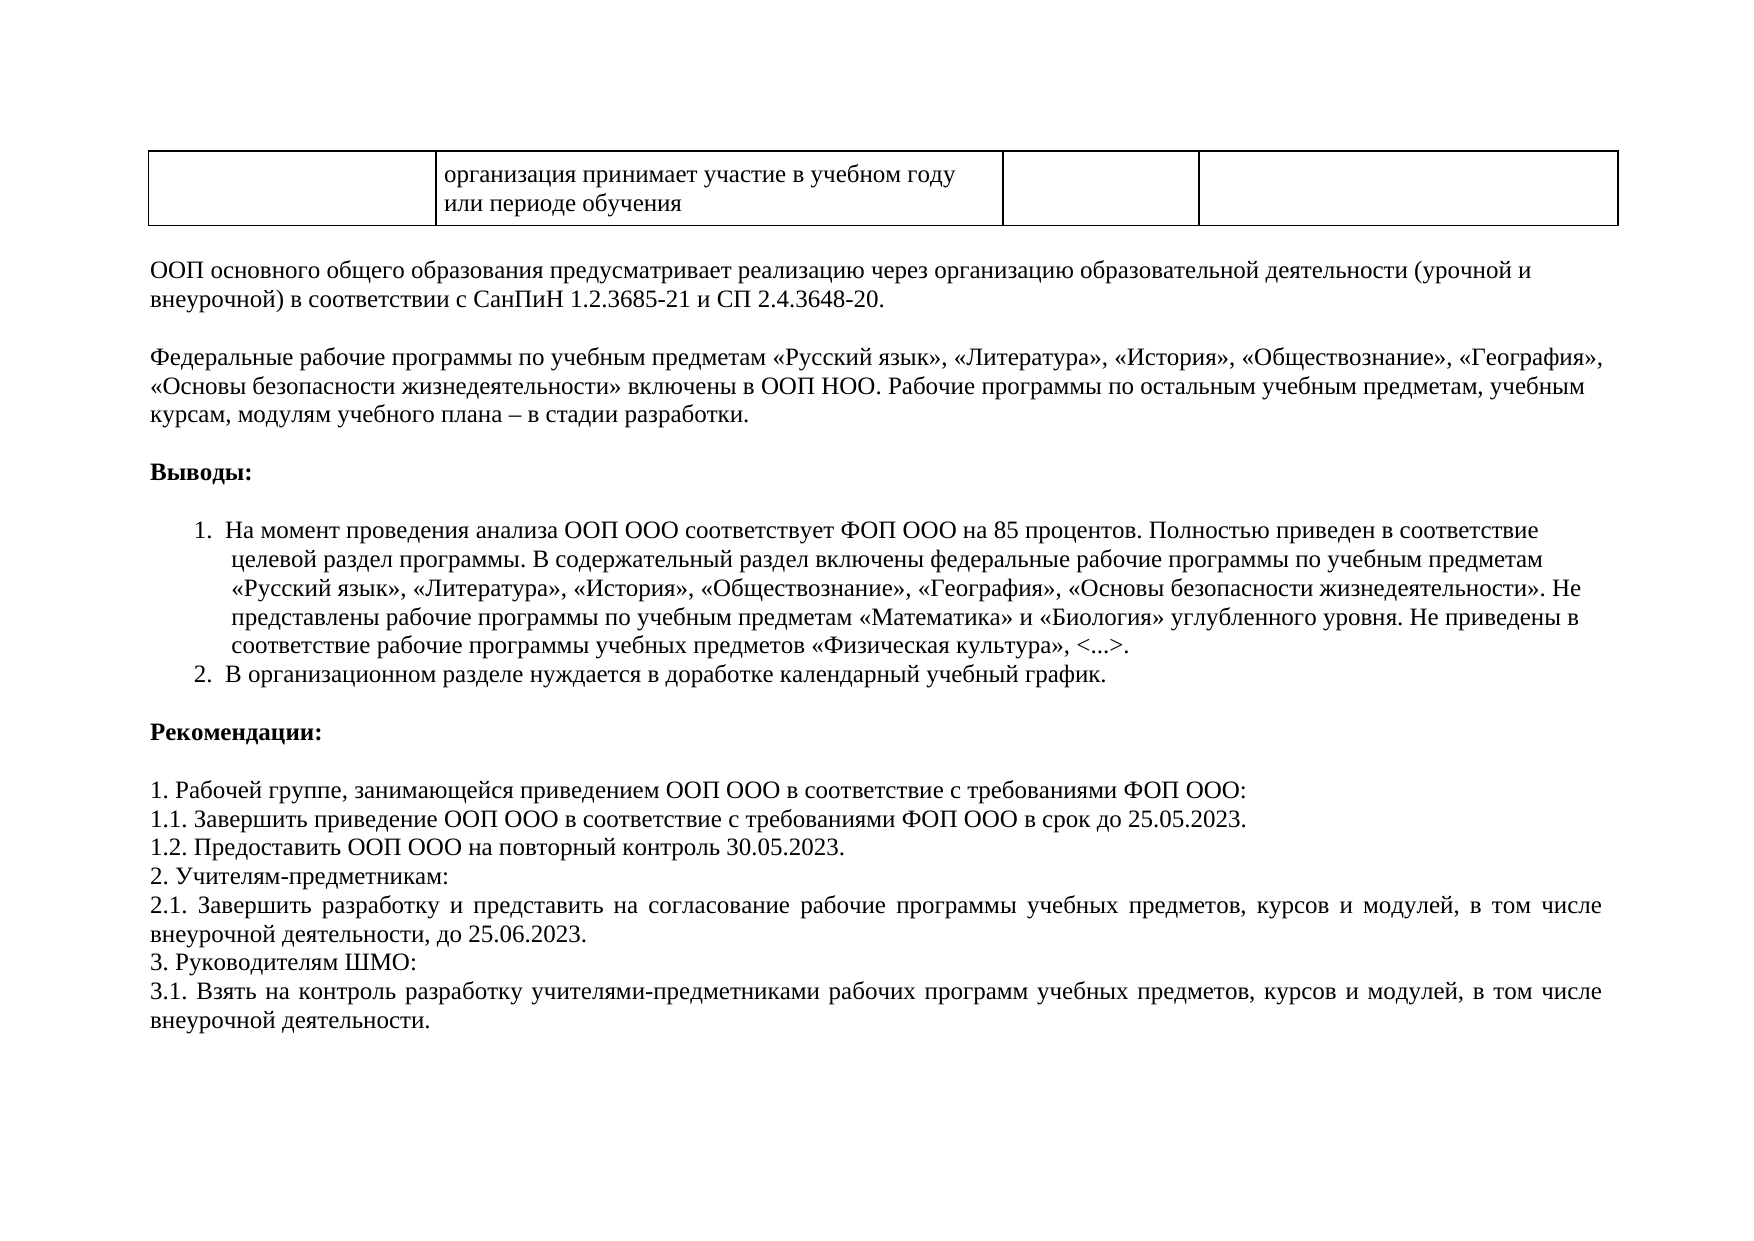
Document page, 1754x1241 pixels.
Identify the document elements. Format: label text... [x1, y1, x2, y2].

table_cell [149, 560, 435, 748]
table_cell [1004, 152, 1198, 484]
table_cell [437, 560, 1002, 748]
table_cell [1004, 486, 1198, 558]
text Выводы: [150, 981, 1604, 1010]
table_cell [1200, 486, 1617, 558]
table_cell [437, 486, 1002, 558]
text Федеральные рабочие программы по учебным предметам «Русский язык», «Литература», «История», «Обществознание», «География», «Основы безопасности жизнедеятельности» включены в ООП НОО. Рабочие программы по остальным учебным предметам, учебным курсам, модулям учебного плана – в стадии разработки. [150, 866, 1604, 952]
text ООП основного общего образования предусматривает реализацию через организацию образовательной деятельности (урочной и внеурочной) в соответствии с СанПиН 1.2.3685-21 и СП 2.4.3648-20. [150, 779, 1604, 836]
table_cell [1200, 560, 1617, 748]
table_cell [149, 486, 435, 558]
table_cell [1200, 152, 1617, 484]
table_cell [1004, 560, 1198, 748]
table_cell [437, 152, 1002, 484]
